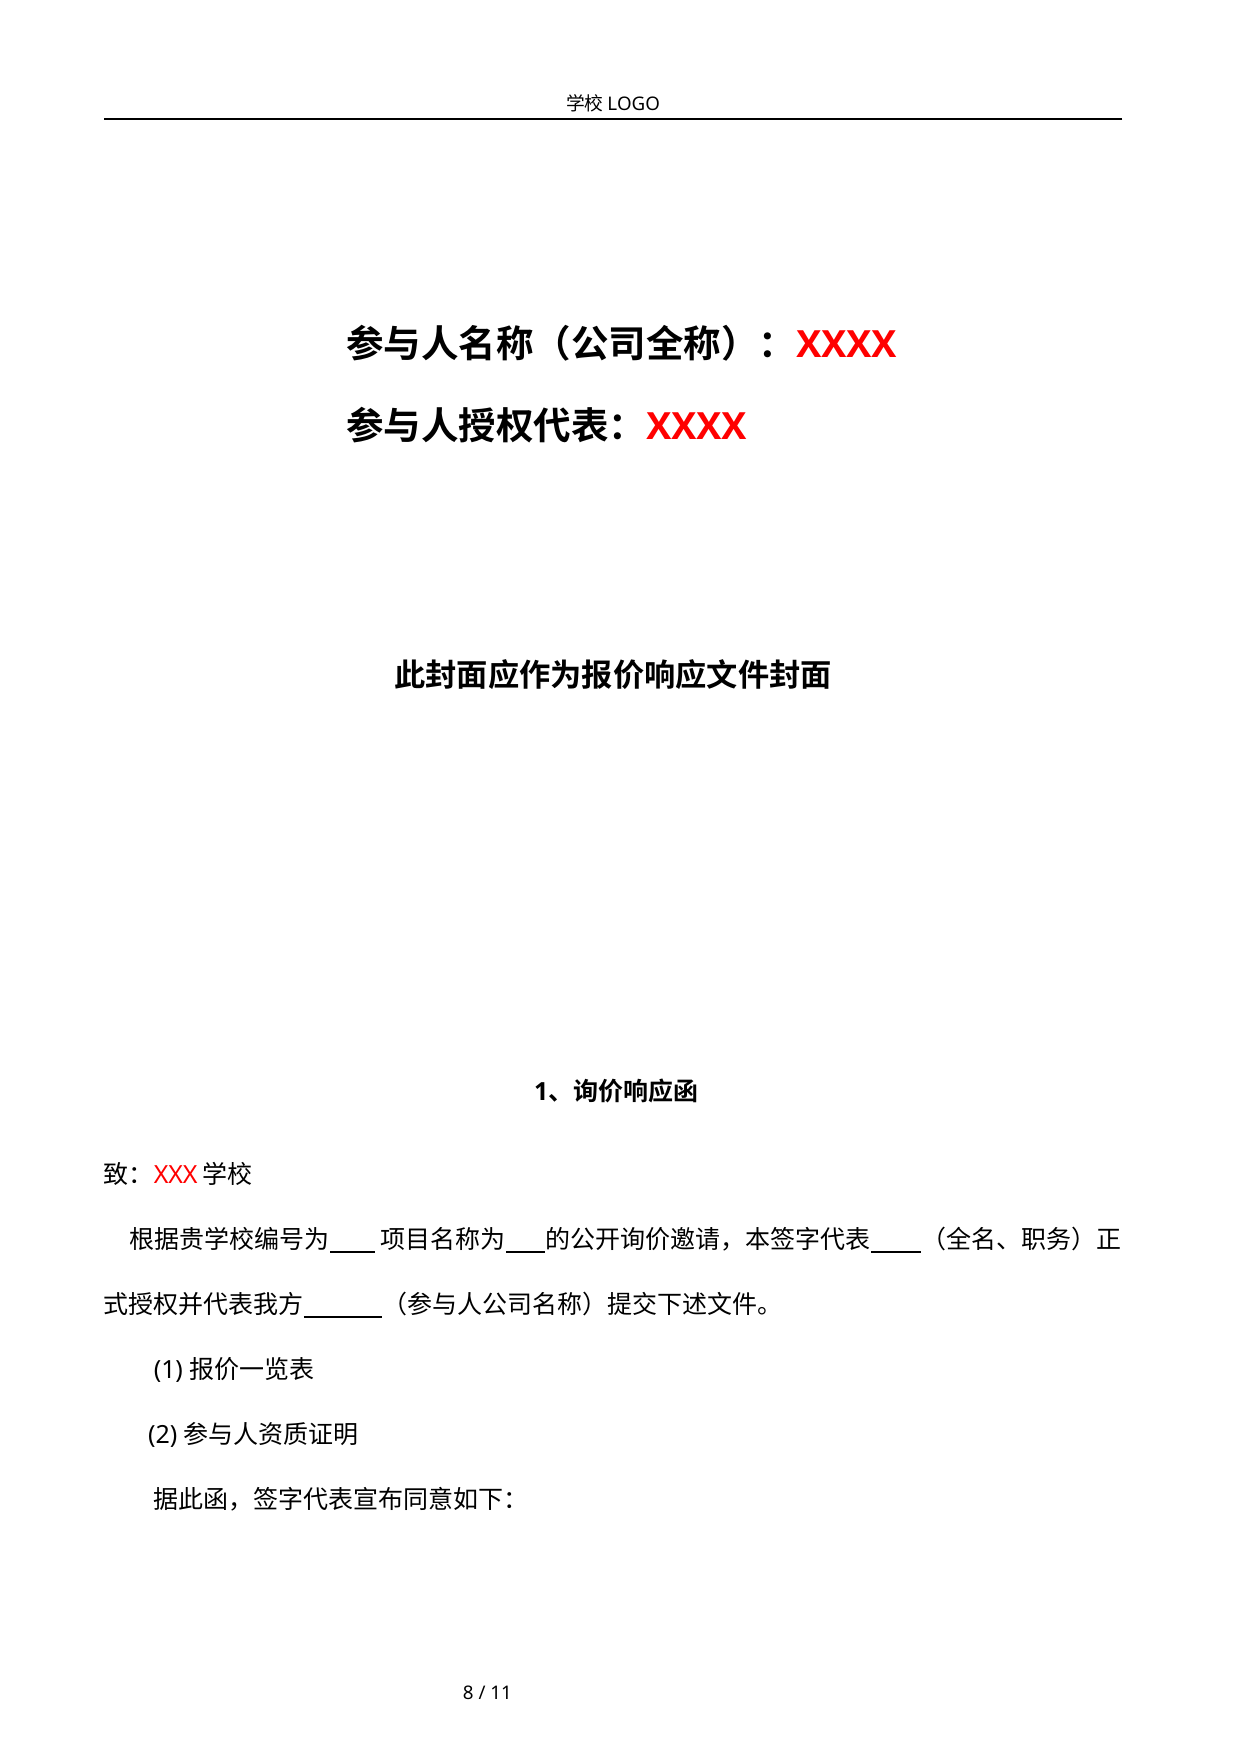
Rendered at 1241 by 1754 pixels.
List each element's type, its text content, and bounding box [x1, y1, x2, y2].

text 根据贵学校编号为 项目名称为 的公开询价邀请，本签字代表 （全名、职务）正式授权并代表我方 （参与人公司名称）提交下述文件。 [103, 1206, 1122, 1336]
text 致：XXX学校 [103, 1141, 1122, 1206]
text 据此函，签字代表宣布同意如下： [103, 1466, 1122, 1531]
text 参与人授权代表：XXXX [103, 390, 1122, 455]
text (2) 参与人资质证明 [103, 1401, 1122, 1466]
text 参与人名称（公司全称）：XXXX [103, 309, 1122, 374]
text 此封面应作为报价响应文件封面 [103, 640, 1122, 705]
text (1) 报价一览表 [103, 1336, 1122, 1401]
text 1、询价响应函 [103, 1057, 1122, 1122]
